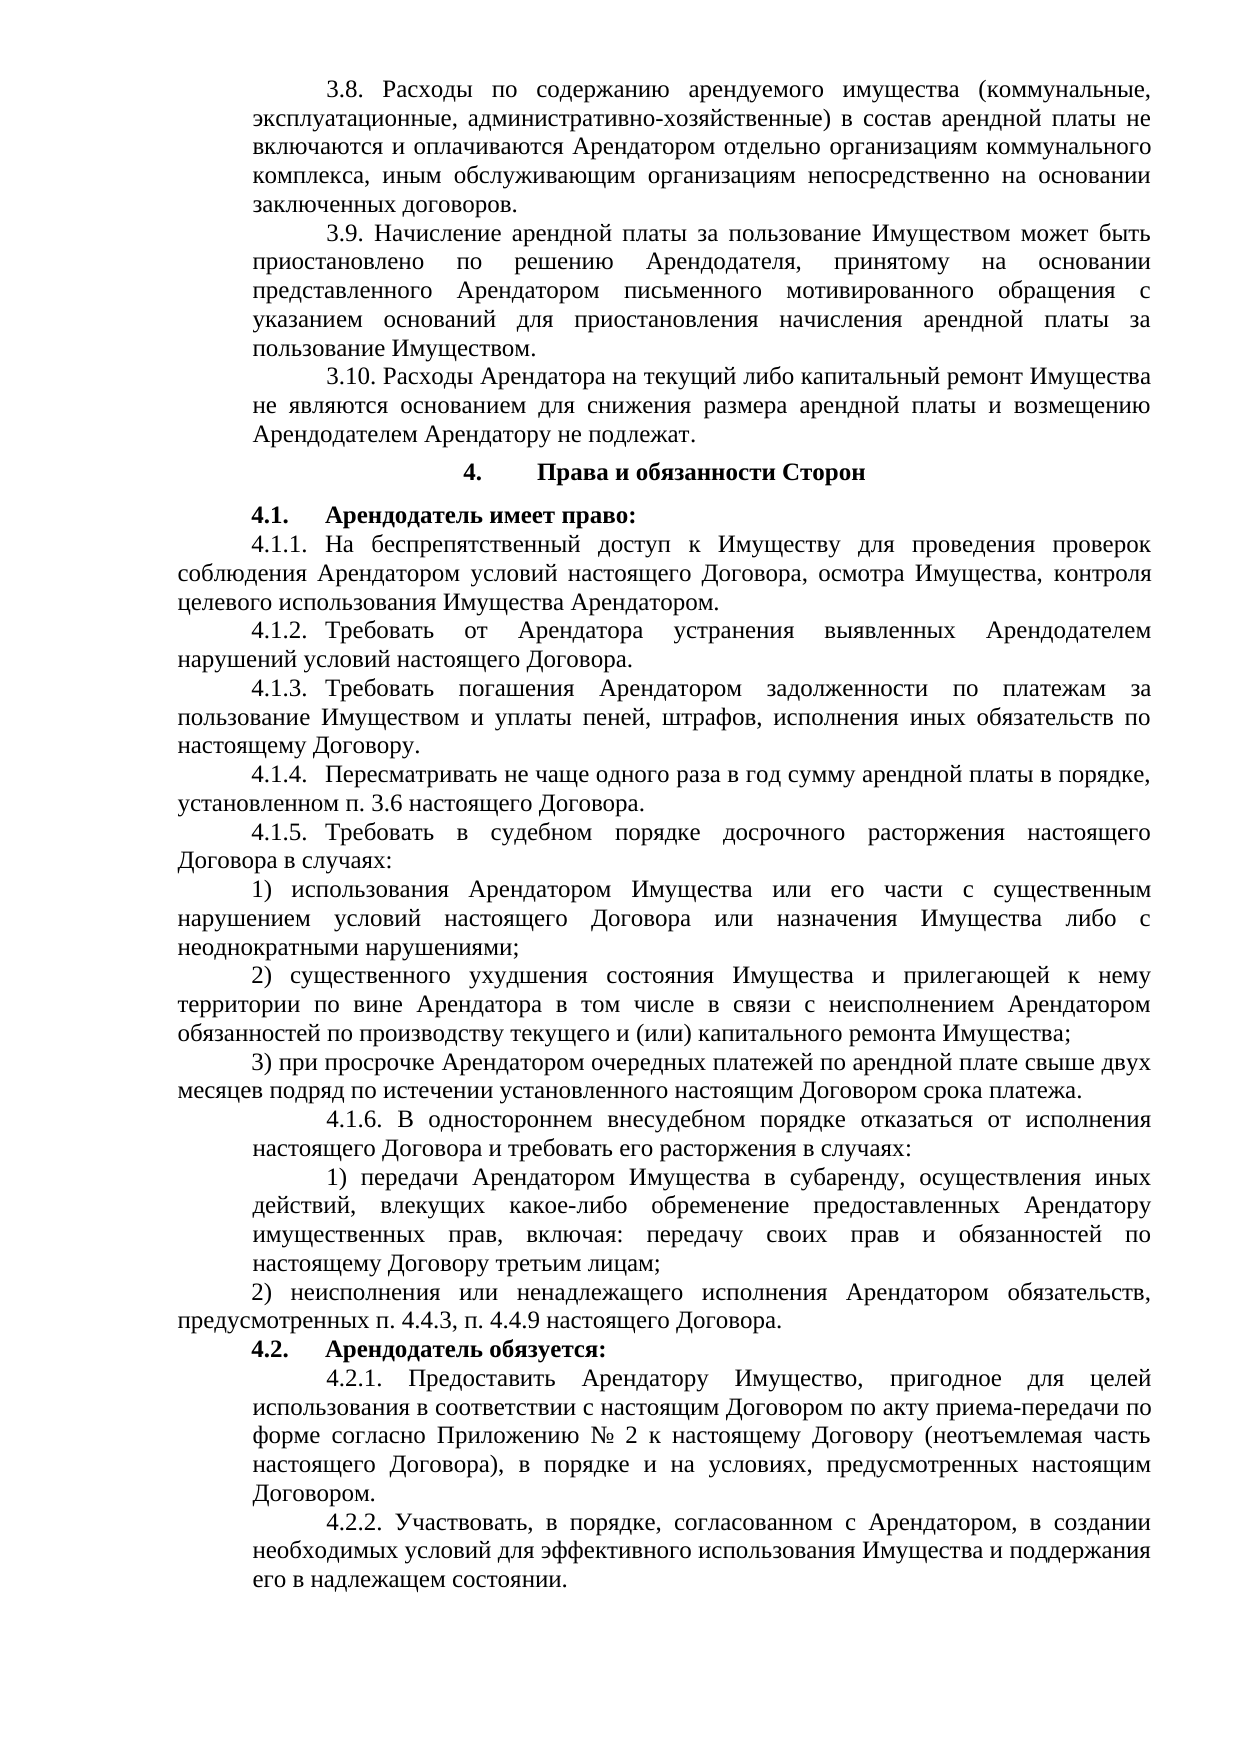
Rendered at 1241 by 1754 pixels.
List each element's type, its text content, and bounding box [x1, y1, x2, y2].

list 2) существенного ухудшения состояния Имущества и прилегающей к нему территории по вине Арендатора в том числе в связи с неисполнением Арендатором обязанностей по производству текущего и (или) капитального ремонта Имущества; [177, 960, 1152, 1047]
list Требовать в судебном порядке досрочного расторжения настоящего Договора в случаях: [177, 817, 1152, 874]
list Требовать погашения Арендатором задолженности по платежам за пользование Имуществом и уплаты пеней, штрафов, исполнения иных обязательств по настоящему Договору. [177, 673, 1152, 759]
list 2) неисполнения или ненадлежащего исполнения Арендатором обязательств, предусмотренных п. 4.4.3, п. 4.4.9 настоящего Договора. [177, 1277, 1152, 1334]
list Требовать от Арендатора устранения выявленных Арендодателем нарушений условий настоящего Договора. [177, 615, 1152, 673]
list Арендодатель имеет право: [177, 500, 1152, 529]
text 4.2.1. Предоставить Арендатору Имущество, пригодное для целей использования в соответствии с настоящим Договором по акту приема-передачи по форме согласно Приложению № 2 к настоящему Договору (неотъемлемая часть настоящего Договора), в порядке и на условиях, предусмотренных настоящим Договором. [252, 1363, 1152, 1507]
text 3.10. Расходы Арендатора на текущий либо капитальный ремонт Имущества не являются основанием для снижения размера арендной платы и возмещению Арендодателем Арендатору не подлежат. [252, 361, 1152, 448]
text 3.8. Расходы по содержанию арендуемого имущества (коммунальные, эксплуатационные, административно-хозяйственные) в состав арендной платы не включаются и оплачиваются Арендатором отдельно организациям коммунального комплекса, иным обслуживающим организациям непосредственно на основании заключенных договоров. [252, 74, 1152, 218]
list На беспрепятственный доступ к Имуществу для проведения проверок соблюдения Арендатором условий настоящего Договора, осмотра Имущества, контроля целевого использования Имущества Арендатором. [177, 529, 1152, 615]
list Пересматривать не чаще одного раза в год сумму арендной платы в порядке, установленном п. 3.6 настоящего Договора. [177, 759, 1152, 817]
list Права и обязанности Сторон [177, 457, 1152, 486]
list Арендодатель обязуется: [177, 1334, 1152, 1363]
text 3.9. Начисление арендной платы за пользование Имуществом может быть приостановлено по решению Арендодателя, принятому на основании представленного Арендатором письменного мотивированного обращения с указанием оснований для приостановления начисления арендной платы за пользование Имуществом. [252, 218, 1152, 361]
list 1) использования Арендатором Имущества или его части с существенным нарушением условий настоящего Договора или назначения Имущества либо с неоднократными нарушениями; [177, 874, 1152, 960]
text 4.1.6. В одностороннем внесудебном порядке отказаться от исполнения настоящего Договора и требовать его расторжения в случаях: [252, 1104, 1152, 1162]
text 4.2.2. Участвовать, в порядке, согласованном с Арендатором, в создании необходимых условий для эффективного использования Имущества и поддержания его в надлежащем состоянии. [252, 1507, 1152, 1593]
text 1) передачи Арендатором Имущества в субаренду, осуществления иных действий, влекущих какое-либо обременение предоставленных Арендатору имущественных прав, включая: передачу своих прав и обязанностей по настоящему Договору третьим лицам; [252, 1162, 1152, 1277]
list 3) при просрочке Арендатором очередных платежей по арендной плате свыше двух месяцев подряд по истечении установленного настоящим Договором срока платежа. [177, 1047, 1152, 1104]
